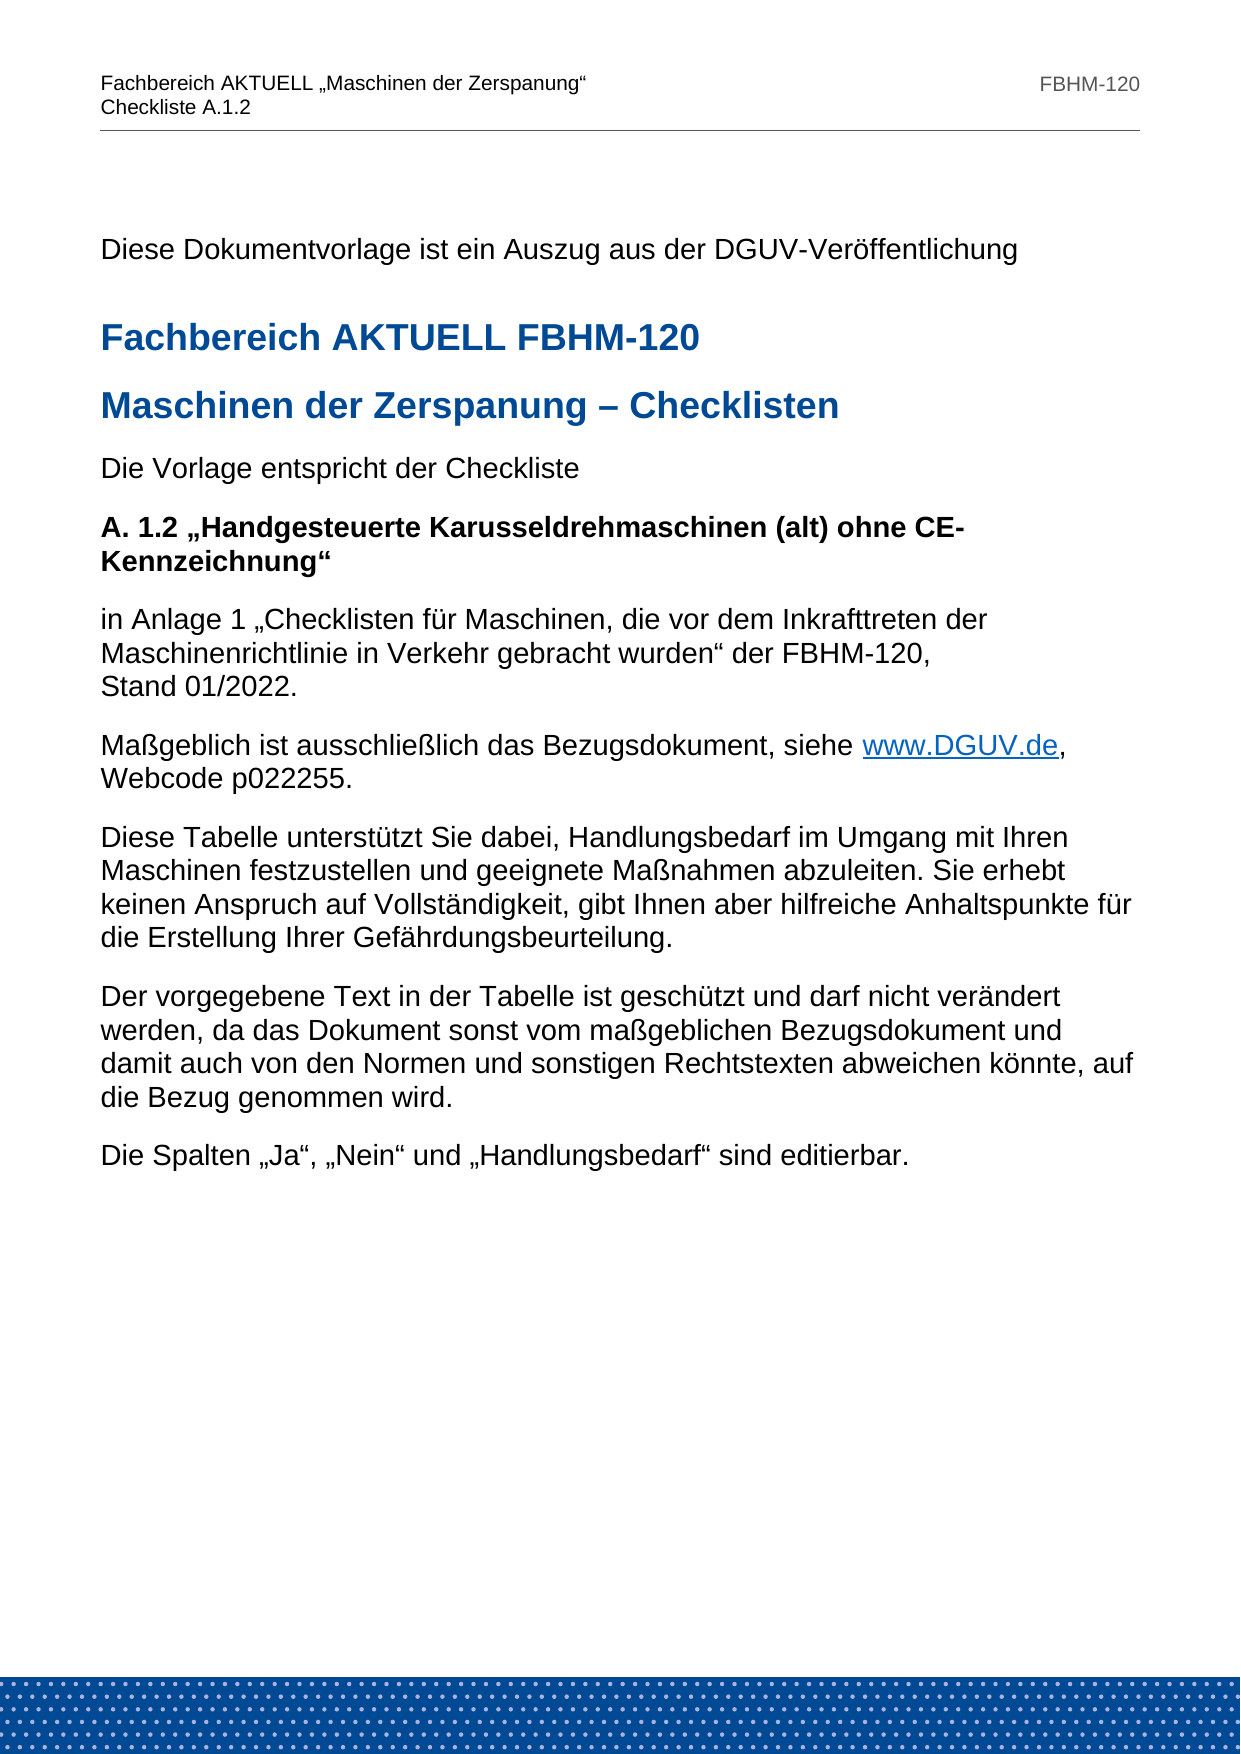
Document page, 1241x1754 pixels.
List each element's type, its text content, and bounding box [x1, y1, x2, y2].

text Maßgeblich ist ausschließlich das Bezugsdokument, siehe www.DGUV.de, Webcode p022255. [100, 728, 1140, 795]
text Maschinen der Zerspanung – Checklisten [100, 383, 1140, 427]
text Diese Tabelle unterstützt Sie dabei, Handlungsbedarf im Umgang mit Ihren Maschinen festzustellen und geeignete Maßnahmen abzuleiten. Sie erhebt keinen Anspruch auf Vollständigkeit, gibt Ihnen aber hilfreiche Anhaltspunkte für die Erstellung Ihrer Gefährdungsbeurteilung. [100, 820, 1140, 954]
text Die Vorlage entspricht der Checkliste [100, 452, 1140, 485]
text A. 1.2 „Handgesteuerte Karusseldrehmaschinen (alt) ohne CE-Kennzeichnung“ [100, 510, 1140, 577]
text Die Spalten „Ja“, „Nein“ und „Handlungsbedarf“ sind editierbar. [100, 1138, 1140, 1172]
text Der vorgegebene Text in der Tabelle ist geschützt und darf nicht verändert werden, da das Dokument sonst vom maßgeblichen Bezugsdokument und damit auch von den Normen und sonstigen Rechtstexten abweichen könnte, auf die Bezug genommen wird. [100, 979, 1140, 1113]
text Fachbereich AKTUELL FBHM-120 [100, 315, 1140, 358]
text in Anlage 1 „Checklisten für Maschinen, die vor dem Inkrafttreten der Maschinenrichtlinie in Verkehr gebracht wurden“ der FBHM-120, Stand 01/2022. [100, 602, 1140, 703]
text Diese Dokumentvorlage ist ein Auszug aus der DGUV-Veröffentlichung [100, 232, 1140, 265]
